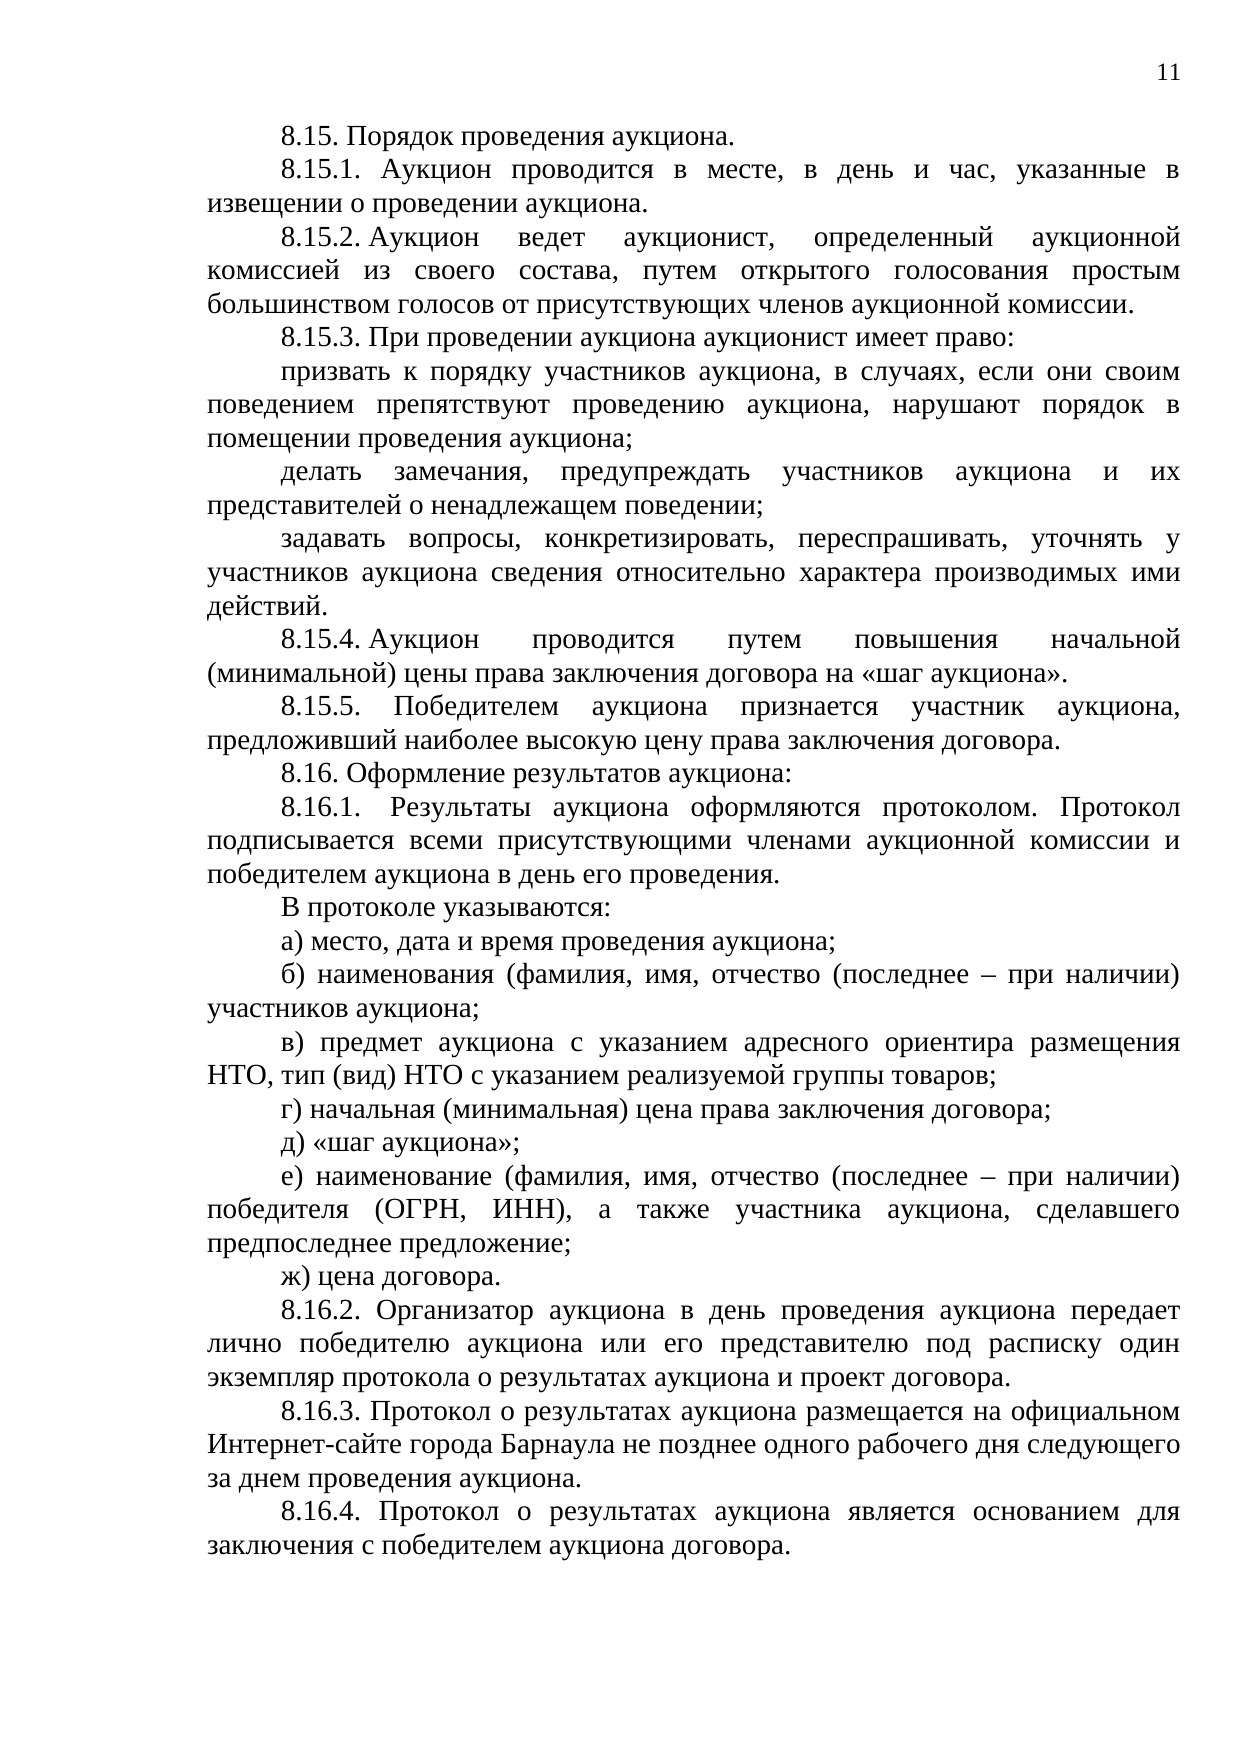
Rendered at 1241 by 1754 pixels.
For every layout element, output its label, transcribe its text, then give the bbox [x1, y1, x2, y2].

text задавать вопросы, конкретизировать, переспрашивать, уточнять у участников аукциона сведения относительно характера производимых ими действий. [207, 521, 1181, 621]
text б) наименования (фамилия, имя, отчество (последнее – при наличии) участников аукциона; [207, 957, 1181, 1024]
text д) «шаг аукциона»; [207, 1124, 1181, 1158]
text ж) цена договора. [207, 1258, 1181, 1292]
text 8.15.3. При проведении аукциона аукционист имеет право: [207, 319, 1181, 353]
text 8.16.2. Организатор аукциона в день проведения аукциона передает лично победителю аукциона или его представителю под расписку один экземпляр протокола о результатах аукциона и проект договора. [207, 1292, 1181, 1393]
text 8.16.4. Протокол о результатах аукциона является основанием для заключения с победителем аукциона договора. [207, 1493, 1181, 1560]
text е) наименование (фамилия, имя, отчество (последнее – при наличии) победителя (ОГРН, ИНН), а также участника аукциона, сделавшего предпоследнее предложение; [207, 1158, 1181, 1258]
text 8.15.1. Аукцион проводится в месте, в день и час, указанные в извещении о проведении аукциона. [207, 152, 1181, 219]
text 8.15.4. Аукцион проводится путем повышения начальной (минимальной) цены права заключения договора на «шаг аукциона». [207, 621, 1181, 688]
text г) начальная (минимальная) цена права заключения договора; [207, 1091, 1181, 1124]
text 8.16. Оформление результатов аукциона: [207, 755, 1181, 789]
text а) место, дата и время проведения аукциона; [207, 923, 1181, 957]
text 8.16.3. Протокол о результатах аукциона размещается на официальном Интернет-сайте города Барнаула не позднее одного рабочего дня следующего за днем проведения аукциона. [207, 1393, 1181, 1493]
text в) предмет аукциона с указанием адресного ориентира размещения НТО, тип (вид) НТО с указанием реализуемой группы товаров; [207, 1024, 1181, 1091]
text В протоколе указываются: [207, 889, 1181, 923]
text 8.15.2. Аукцион ведет аукционист, определенный аукционной комиссией из своего состава, путем открытого голосования простым большинством голосов от присутствующих членов аукционной комиссии. [207, 219, 1181, 319]
text призвать к порядку участников аукциона, в случаях, если они своим поведением препятствуют проведению аукциона, нарушают порядок в помещении проведения аукциона; [207, 353, 1181, 453]
text 8.16.1. Результаты аукциона оформляются протоколом. Протокол подписывается всеми присутствующими членами аукционной комиссии и победителем аукциона в день его проведения. [207, 789, 1181, 889]
text 8.15. Порядок проведения аукциона. [207, 118, 1181, 152]
text делать замечания, предупреждать участников аукциона и их представителей о ненадлежащем поведении; [207, 453, 1181, 521]
text 8.15.5. Победителем аукциона признается участник аукциона, предложивший наиболее высокую цену права заключения договора. [207, 688, 1181, 755]
